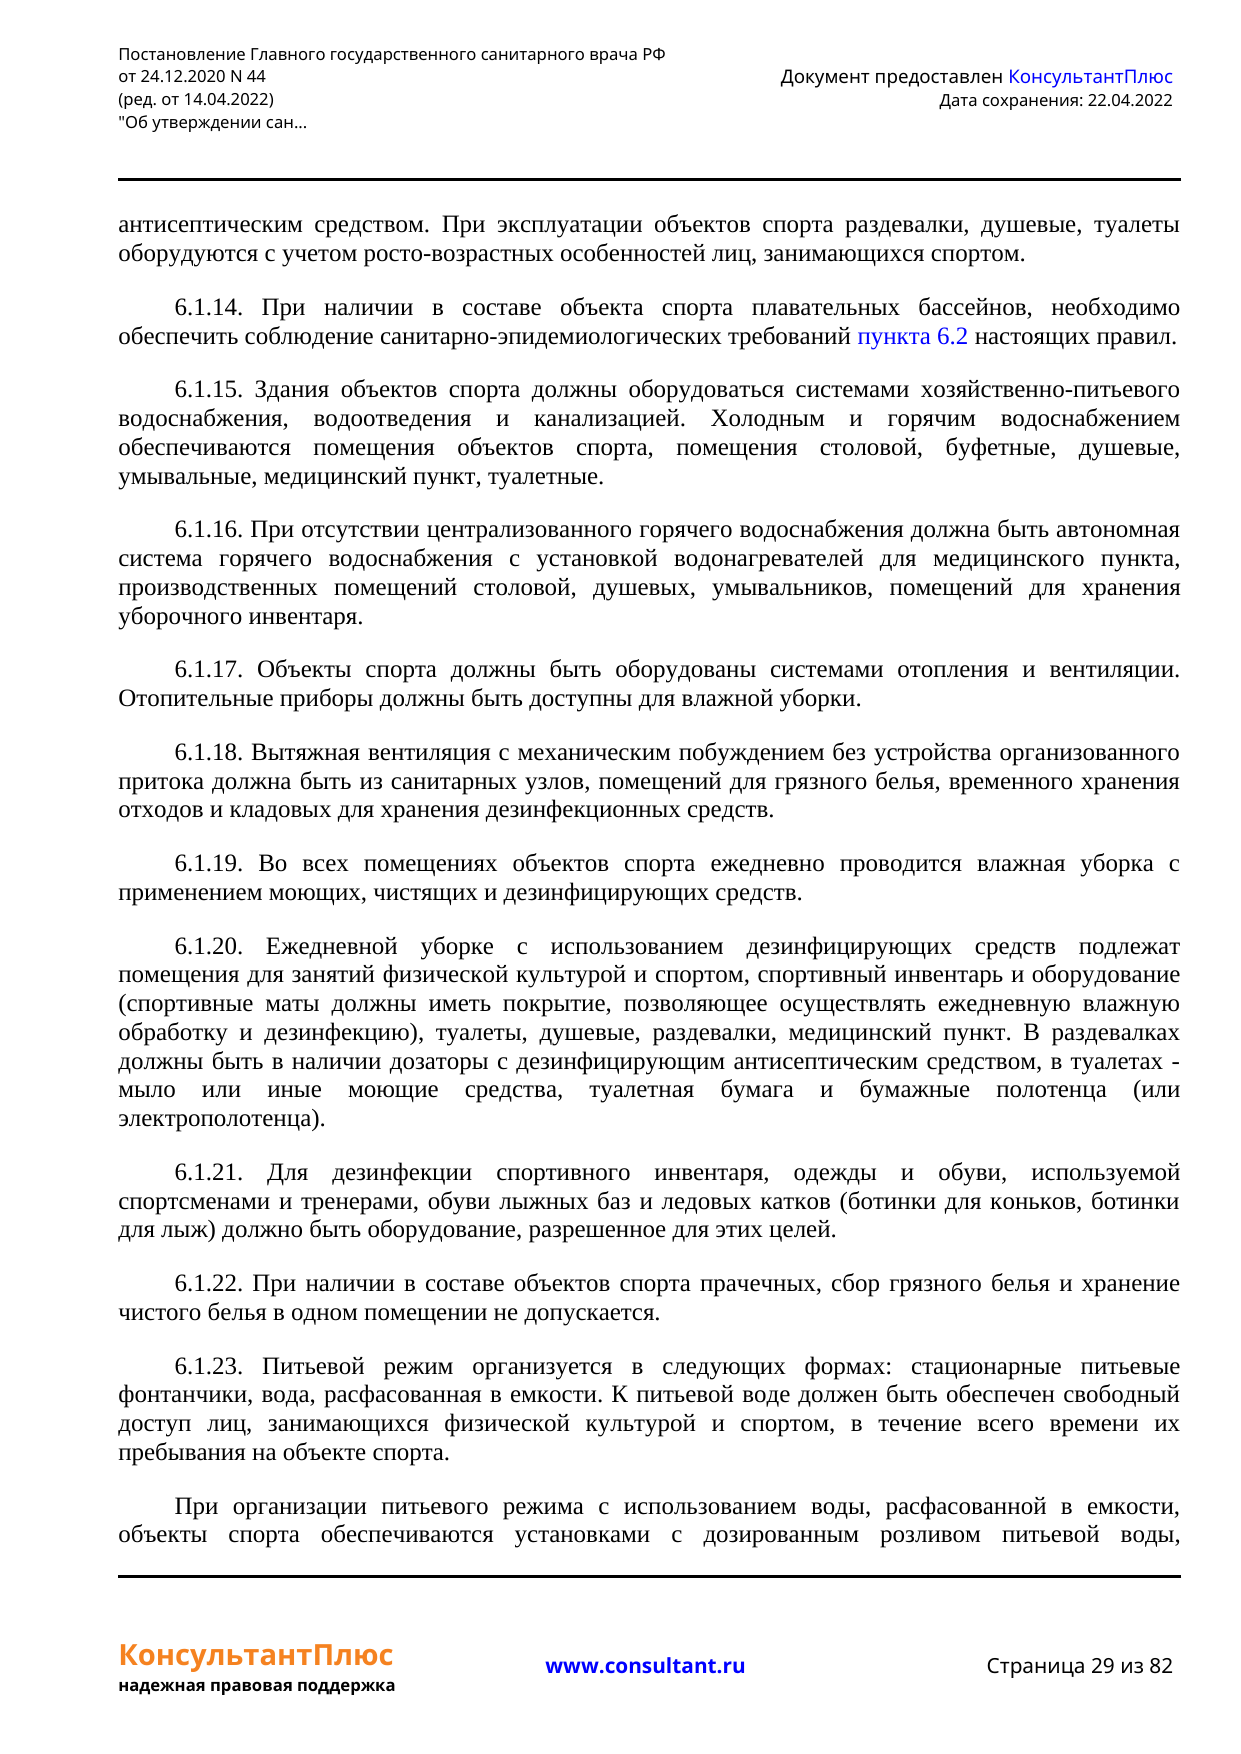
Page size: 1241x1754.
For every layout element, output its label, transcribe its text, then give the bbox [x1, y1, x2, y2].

text 6.1.19. Во всех помещениях объектов спорта ежедневно проводится влажная уборка с применением моющих, чистящих и дезинфицирующих средств. [118, 848, 1181, 906]
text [118, 209, 1181, 267]
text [118, 1491, 1181, 1548]
text 6.1.15. Здания объектов спорта должны оборудоваться системами хозяйственно-питьевого водоснабжения, водоотведения и канализацией. Холодным и горячим водоснабжением обеспечиваются помещения объектов спорта, помещения столовой, буфетные, душевые, умывальные, медицинский пункт, туалетные. [118, 374, 1181, 489]
text 6.1.16. При отсутствии централизованного горячего водоснабжения должна быть автономная система горячего водоснабжения с установкой водонагревателей для медицинского пункта, производственных помещений столовой, душевых, умывальников, помещений для хранения уборочного инвентаря. [118, 514, 1181, 629]
text 6.1.21. Для дезинфекции спортивного инвентаря, одежды и обуви, используемой спортсменами и тренерами, обуви лыжных баз и ледовых катков (ботинки для коньков, ботинки для лыж) должно быть оборудование, разрешенное для этих целей. [118, 1157, 1181, 1243]
text 6.1.23. Питьевой режим организуется в следующих формах: стационарные питьевые фонтанчики, вода, расфасованная в емкости. К питьевой воде должен быть обеспечен свободный доступ лиц, занимающихся физической культурой и спортом, в течение всего времени их пребывания на объекте спорта. [118, 1351, 1181, 1466]
text 6.1.17. Объекты спорта должны быть оборудованы системами отопления и вентиляции. Отопительные приборы должны быть доступны для влажной уборки. [118, 654, 1181, 712]
text 6.1.14. При наличии в составе объекта спорта плавательных бассейнов, необходимо обеспечить соблюдение санитарно-эпидемиологических требований пункта 6.2 настоящих правил. [118, 292, 1181, 349]
text 6.1.22. При наличии в составе объектов спорта прачечных, сбор грязного белья и хранение чистого белья в одном помещении не допускается. [118, 1268, 1181, 1326]
text 6.1.20. Ежедневной уборке с использованием дезинфицирующих средств подлежат помещения для занятий физической культурой и спортом, спортивный инвентарь и оборудование (спортивные маты должны иметь покрытие, позволяющее осуществлять ежедневную влажную обработку и дезинфекцию), туалеты, душевые, раздевалки, медицинский пункт. В раздевалках должны быть в наличии дозаторы с дезинфицирующим антисептическим средством, в туалетах - мыло или иные моющие средства, туалетная бумага и бумажные полотенца (или электрополотенца). [118, 931, 1181, 1132]
text 6.1.18. Вытяжная вентиляция с механическим побуждением без устройства организованного притока должна быть из санитарных узлов, помещений для грязного белья, временного хранения отходов и кладовых для хранения дезинфекционных средств. [118, 737, 1181, 823]
